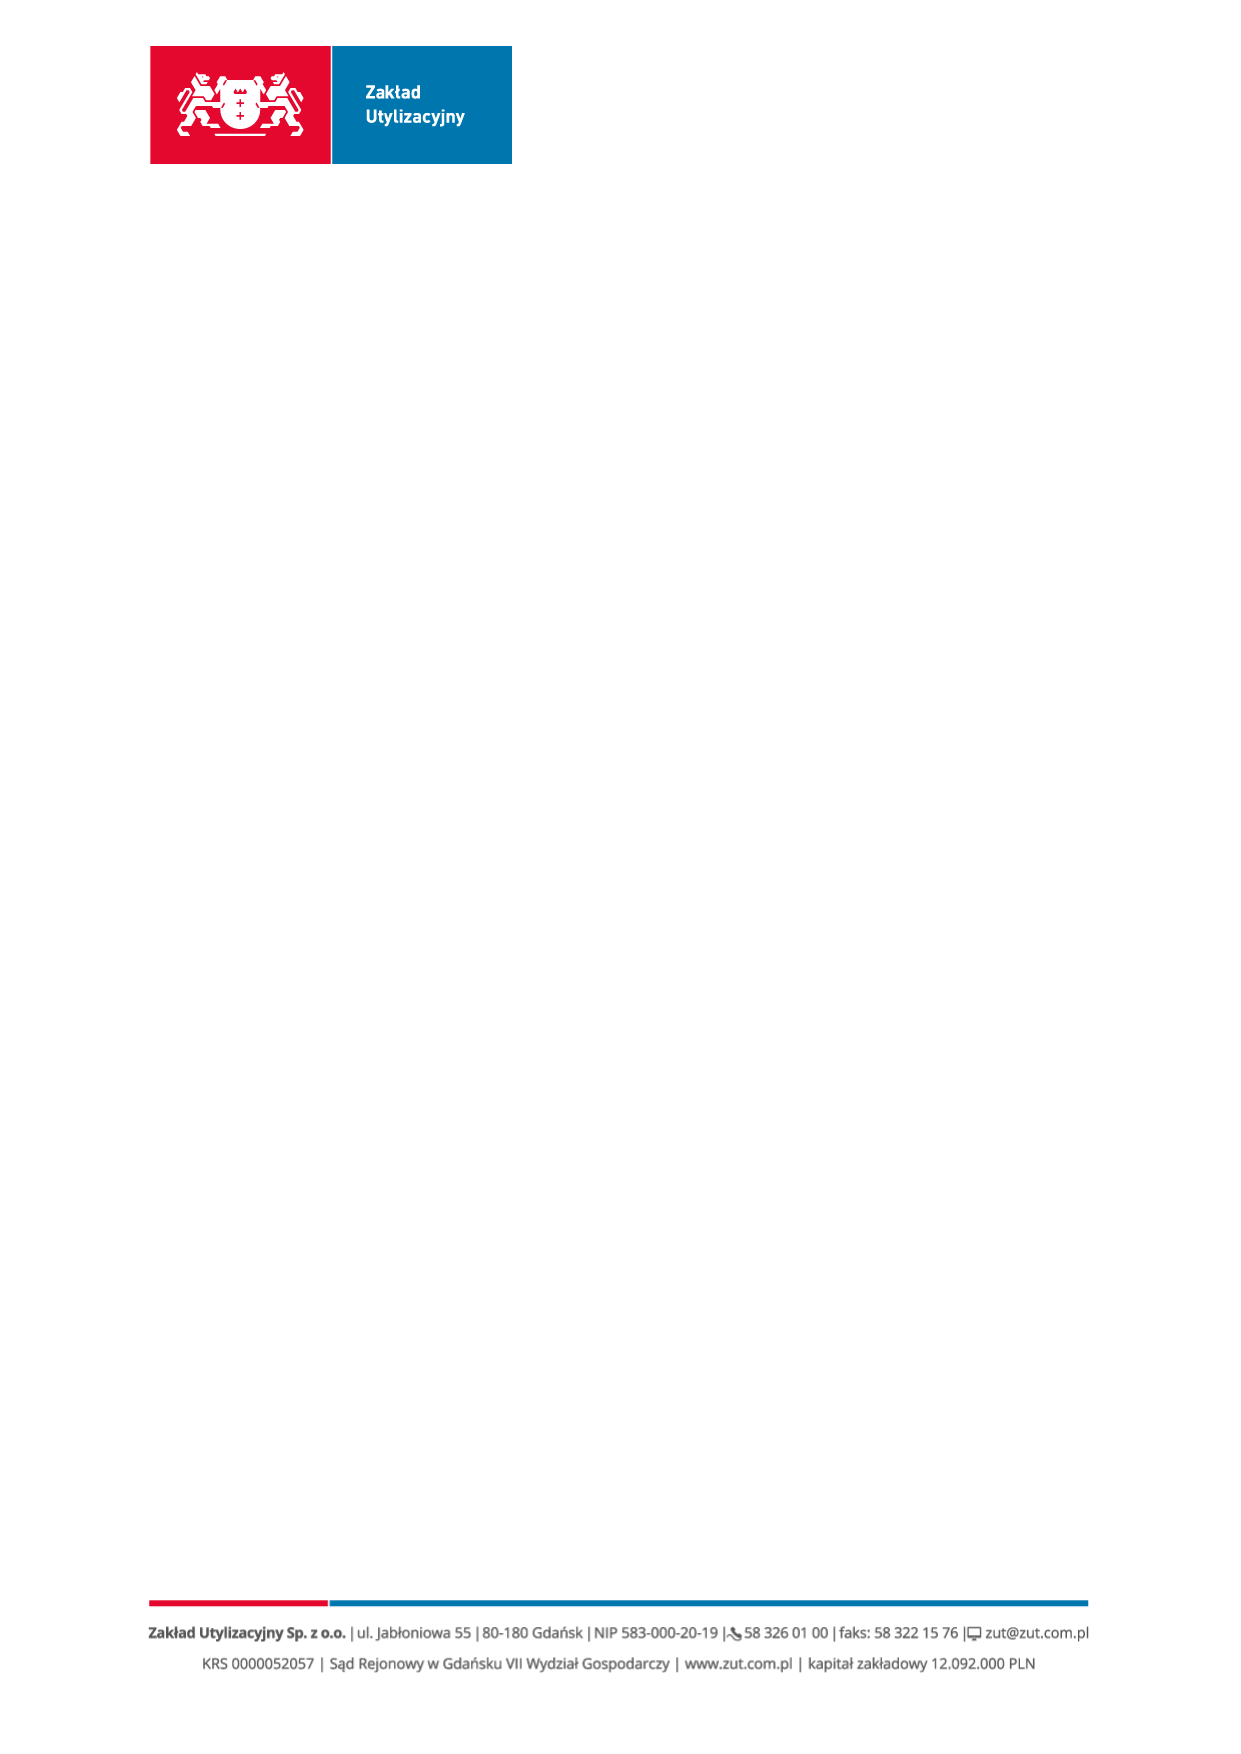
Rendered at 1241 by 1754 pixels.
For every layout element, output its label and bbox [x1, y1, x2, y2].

picture [150, 22, 1090, 189]
picture [147, 1596, 1093, 1718]
